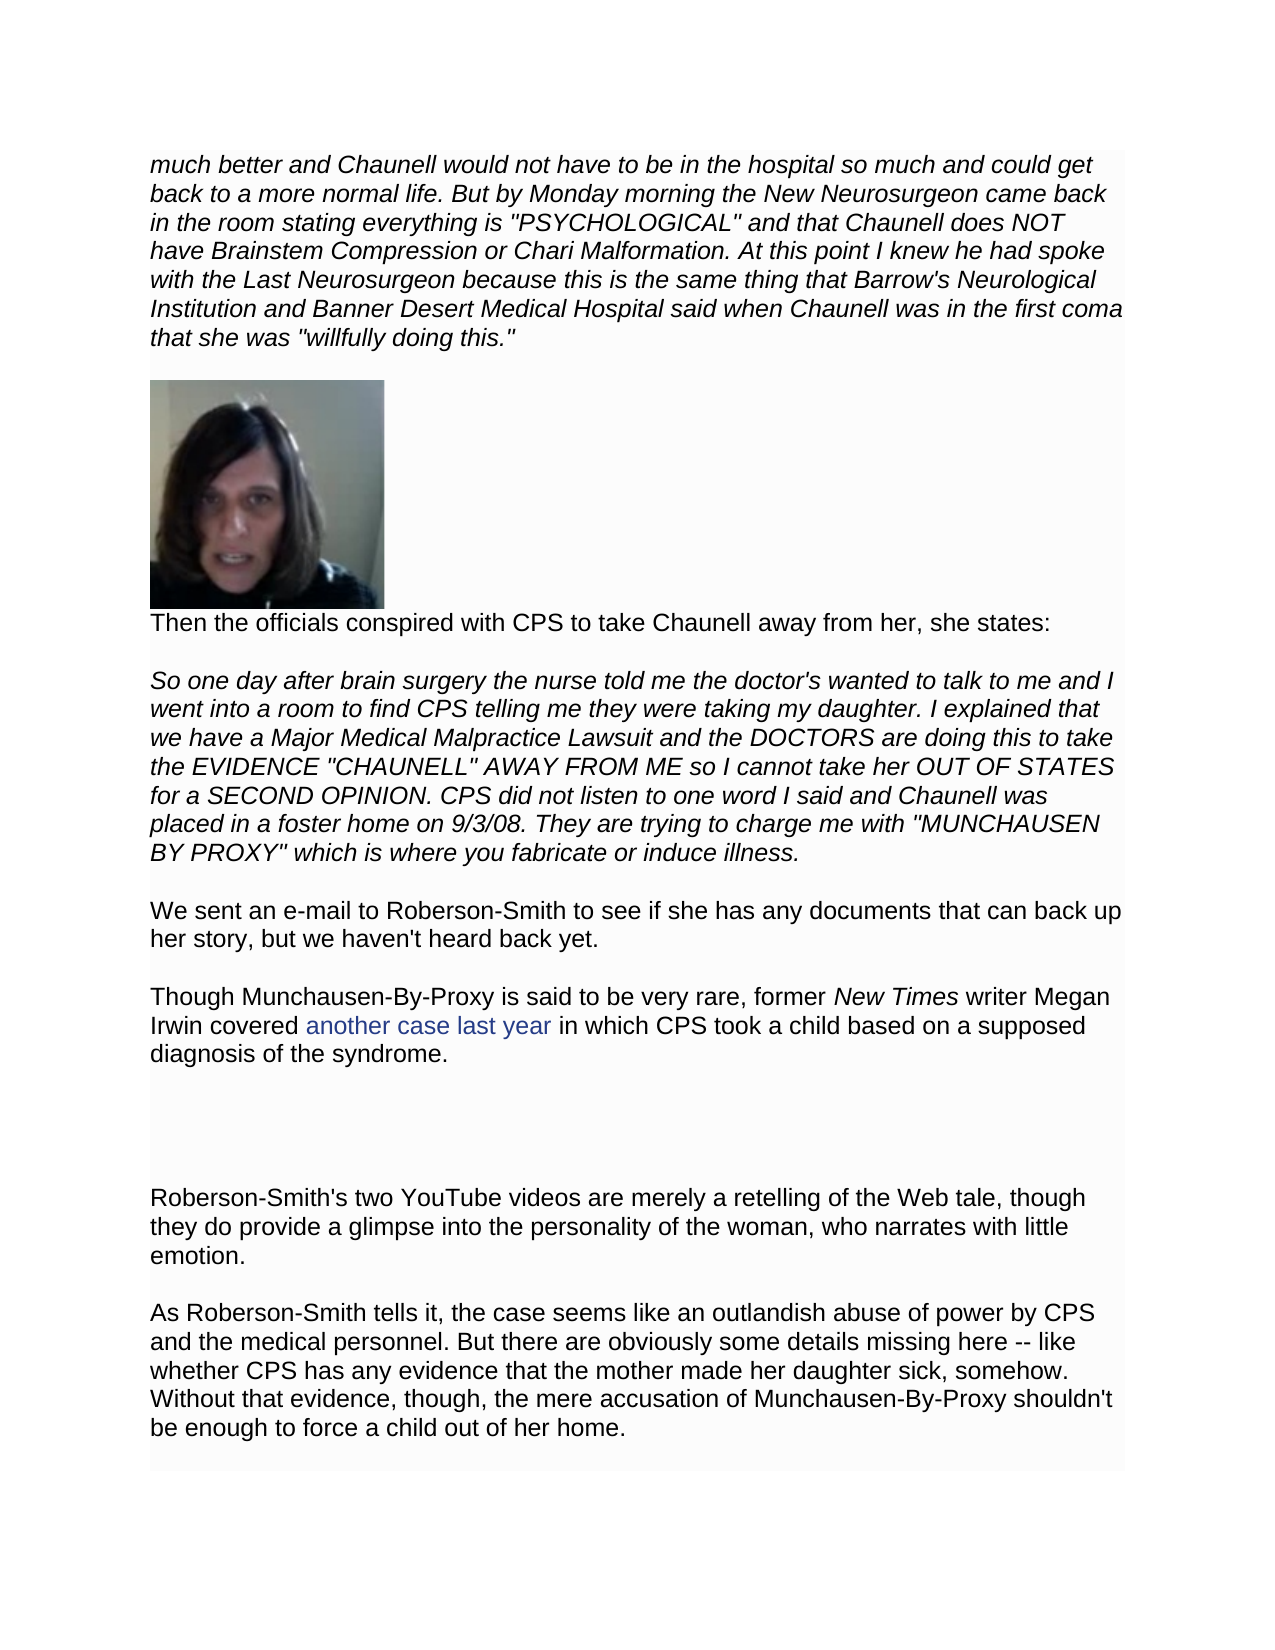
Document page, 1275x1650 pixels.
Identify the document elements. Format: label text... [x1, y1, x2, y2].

text As Roberson-Smith tells it, the case seems like an outlandish abuse of power by CPS and the medical personnel. But there are obviously some details missing here -- like whether CPS has any evidence that the mother made her daughter sick, somehow. Without that evidence, though, the mere accusation of Munchausen-By-Proxy shouldn't be enough to force a child out of her home. [150, 1298, 1125, 1442]
picture [150, 380, 385, 609]
text Then the officials conspired with CPS to take Chaunell away from her, she states: [150, 608, 1125, 637]
text We sent an e-mail to Roberson-Smith to see if she has any documents that can back up her story, but we haven't heard back yet. [150, 896, 1125, 953]
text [150, 150, 1125, 351]
text So one day after brain surgery the nurse told me the doctor's wanted to talk to me and I went into a room to find CPS telling me they were taking my daughter. I explained that we have a Major Medical Malpractice Lawsuit and the DOCTORS are doing this to take the EVIDENCE "CHAUNELL" AWAY FROM ME so I cannot take her OUT OF STATES for a SECOND OPINION. CPS did not listen to one word I said and Chaunell was placed in a foster home on 9/3/08. They are trying to charge me with "MUNCHAUSEN BY PROXY" which is where you fabricate or induce illness. [150, 666, 1125, 867]
text Roberson-Smith's two YouTube videos are merely a retelling of the Web tale, though they do provide a glimpse into the personality of the woman, who narrates with little emotion. [150, 1183, 1125, 1269]
text Though Munchausen-By-Proxy is said to be very rare, former New Times writer Megan Irwin covered another case last year in which CPS took a child based on a supposed diagnosis of the syndrome. [150, 982, 1125, 1068]
